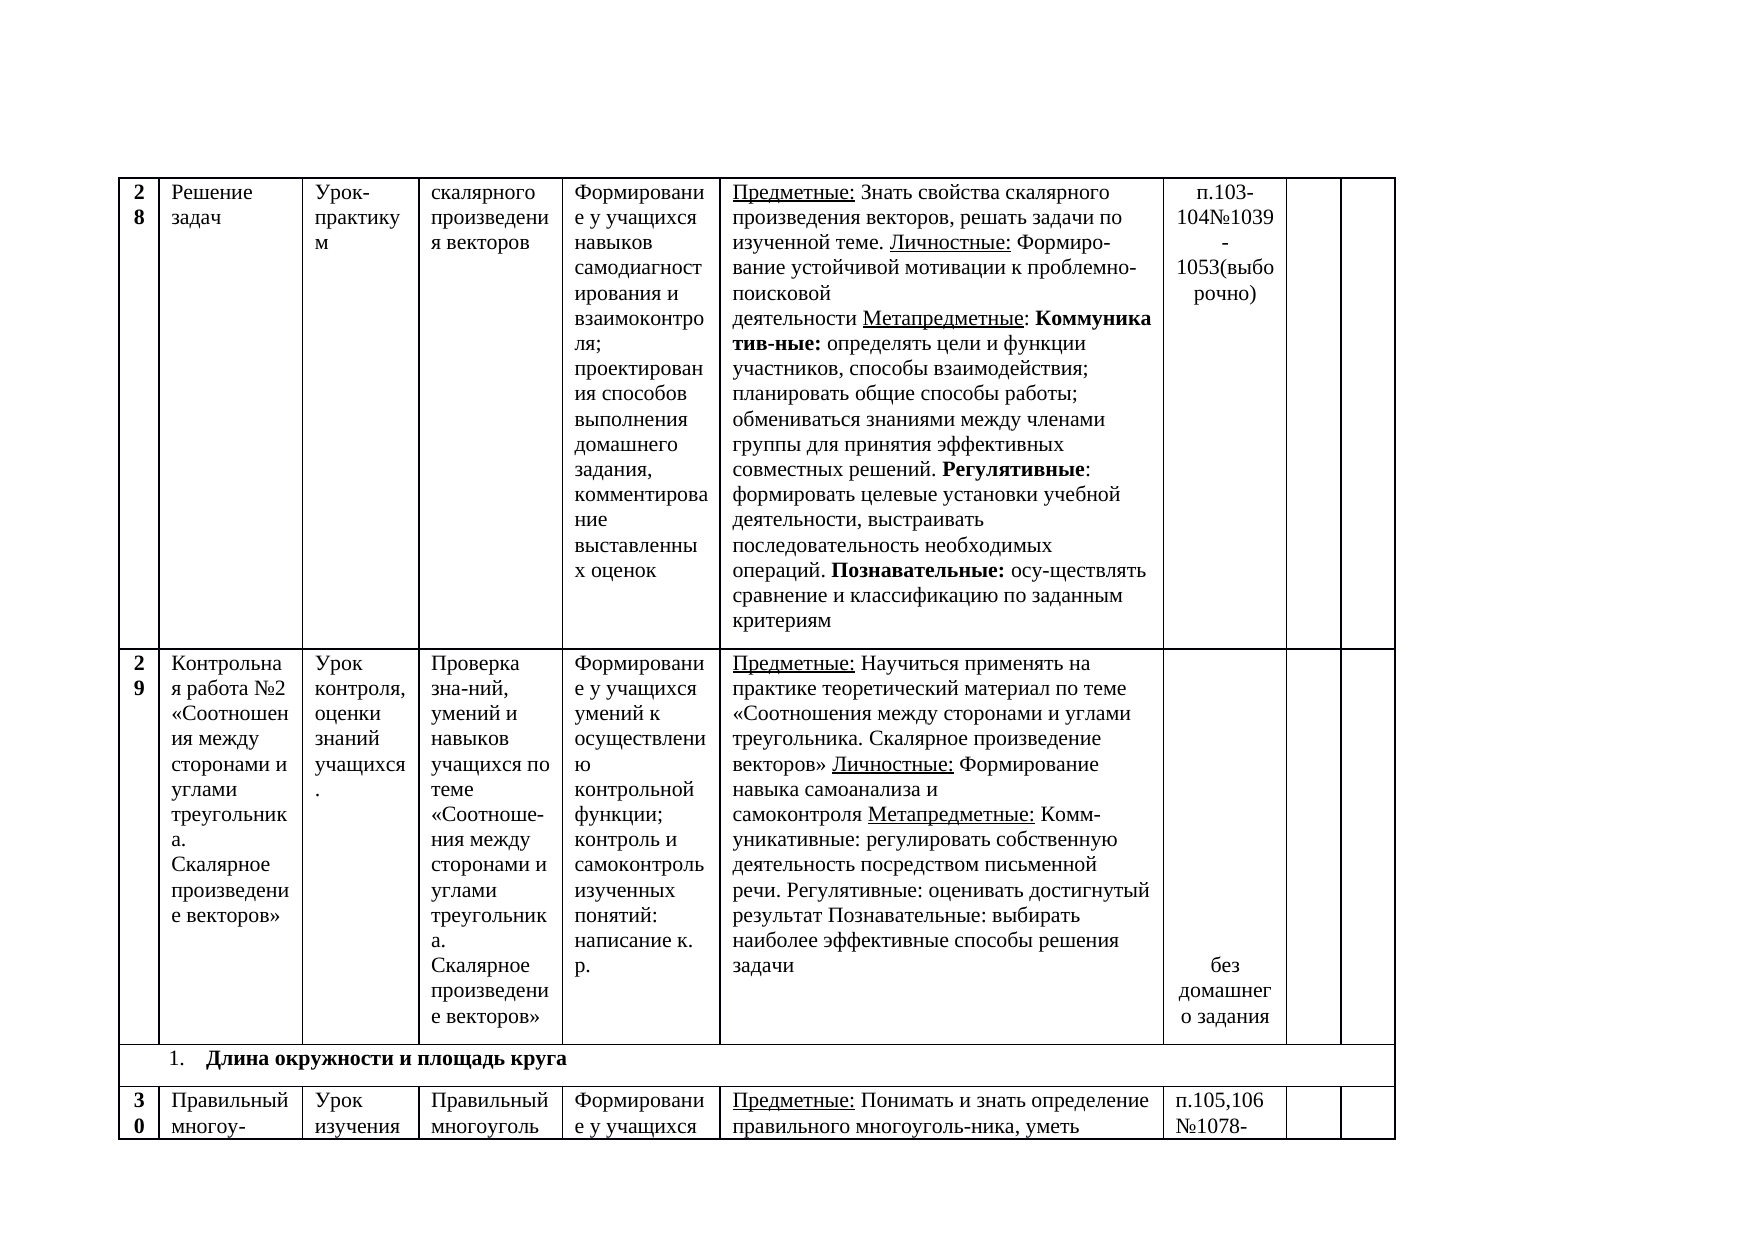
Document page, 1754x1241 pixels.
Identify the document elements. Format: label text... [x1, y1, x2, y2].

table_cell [563, 1087, 719, 1138]
table_cell 30 [120, 1087, 158, 1138]
table_cell п.103-104№1039-1053(выборочно) [1164, 179, 1286, 648]
table_cell 28 [120, 179, 158, 648]
table_cell 29 [120, 650, 158, 1043]
table_cell Урок-практикум [303, 179, 418, 648]
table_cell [303, 1087, 418, 1138]
table_cell [1287, 1087, 1340, 1138]
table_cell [160, 1087, 302, 1138]
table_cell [420, 1087, 562, 1138]
table_cell [1287, 179, 1340, 648]
table_cell Проверка зна-ний, умений и навыков учащихся по теме «Соотноше-ния между сторонами и углами треугольника. Скалярное произведение векторов» [420, 650, 562, 1043]
table_cell [1342, 179, 1394, 648]
table_cell Формирование у учащихся навыков самодиагностирования и взаимоконтроля; проектирования способов выполнения домашнего задания, комментирование выставленных оценок [563, 179, 719, 648]
table_cell [1342, 1087, 1394, 1138]
table_cell Решение задач [160, 179, 302, 648]
table_cell Длина окружности и площадь круга [120, 1045, 1394, 1086]
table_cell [420, 179, 562, 648]
table_cell Предметные: Знать свойства скалярного произведения векторов, решать задачи по изученной теме. Личностные: Формиро-вание устойчивой мотивации к проблемно-поисковой деятельности Метапредметные: Коммуникатив-ные: определять цели и функции участников, способы взаимодействия; планировать общие способы работы; обмениваться знаниями между членами группы для принятия эффективных совместных решений. Регулятивные: формировать целевые установки учебной деятельности, выстраивать последовательность необходимых операций. Познавательные: осу-ществлять сравнение и классификацию по заданным критериям [721, 179, 1163, 648]
table_cell без домашнего задания [1164, 650, 1286, 1043]
table_cell [1342, 650, 1394, 1043]
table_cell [1164, 1087, 1286, 1138]
table_cell Урок контроля, оценки знаний учащихся. [303, 650, 418, 1043]
table_cell Предметные: Научиться применять на практике теоретический материал по теме «Соотношения между сторонами и углами треугольника. Скалярное произведение векторов» Личностные: Формирование навыка самоанализа и самоконтроля Метапредметные: Комм-уникативные: регулировать собственную деятельность посредством письменной речи. Регулятивные: оценивать достигнутый результат Познавательные: выбирать наиболее эффективные способы решения задачи [721, 650, 1163, 1043]
table_cell Контрольная работа №2 «Соотношения между сторонами и углами треугольника. Скалярное произведение векторов» [160, 650, 302, 1043]
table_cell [721, 1087, 1163, 1138]
table_cell [1287, 650, 1340, 1043]
table_cell Формирование у учащихся умений к осуществлению контрольной функции; контроль и самоконтроль изученных понятий: написание к. р. [563, 650, 719, 1043]
